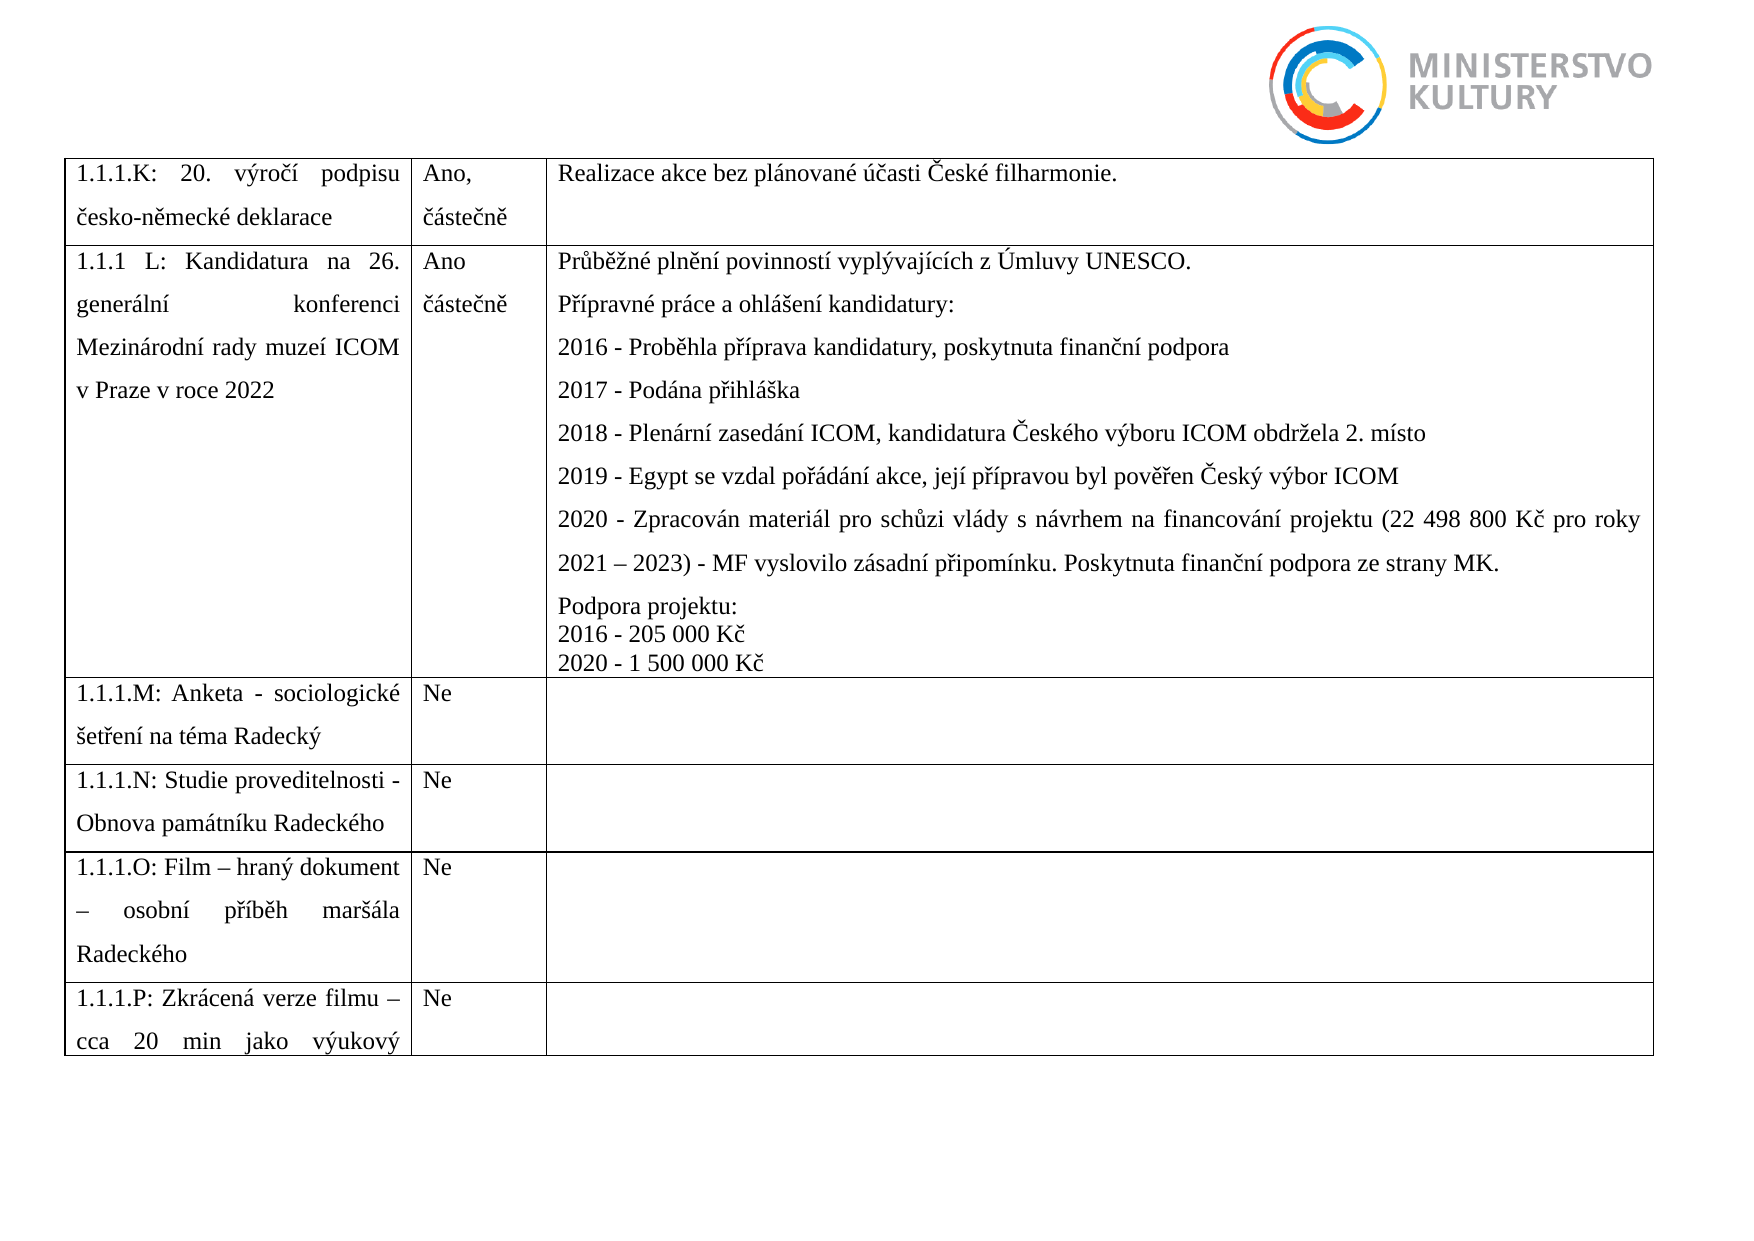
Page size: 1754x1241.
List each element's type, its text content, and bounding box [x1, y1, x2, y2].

table_cell [547, 678, 1653, 764]
table_cell Ano částečně [412, 246, 546, 677]
table_cell 1.1.1.N: Studie proveditelnosti - Obnova památníku Radeckého [66, 765, 411, 851]
table_cell 1.1.1 L: Kandidatura na 26. generální konferenci Mezinárodní rady muzeí ICOM v Praze v roce 2022 [66, 246, 411, 677]
table_cell Ano, částečně [412, 159, 546, 245]
table_cell 1.1.1.M: Anketa - sociologické šetření na téma Radecký [66, 678, 411, 764]
table_cell 1.1.1.K: 20. výročí podpisu česko-německé deklarace [66, 159, 411, 245]
table_cell Ne [412, 983, 546, 1054]
picture [1256, 15, 1694, 158]
table_cell Realizace akce bez plánované účasti České filharmonie. [547, 159, 1653, 245]
table_cell Ne [412, 678, 546, 764]
table_cell [547, 983, 1653, 1054]
table_cell 1.1.1.O: Film – hraný dokument – osobní příběh maršála Radeckého [66, 853, 411, 982]
table_cell Ne [412, 853, 546, 982]
table_cell [547, 765, 1653, 851]
table_cell [547, 853, 1653, 982]
table_cell 1.1.1.P: Zkrácená verze filmu – cca 20 min jako výukový materiál pro školy. [66, 983, 411, 1054]
table_cell Ne [412, 765, 546, 851]
table_cell Průběžné plnění povinností vyplývajících z Úmluvy UNESCO. Přípravné práce a ohlášení kandidatury: 2016 - Proběhla příprava kandidatury, poskytnuta finanční podpora 2017 - Podána přihláška 2018 - Plenární zasedání ICOM, kandidatura Českého výboru ICOM obdržela 2. místo 2019 - Egypt se vzdal pořádání akce, její přípravou byl pověřen Český výbor ICOM 2020 - Zpracován materiál pro schůzi vlády s návrhem na financování projektu (22 498 800 Kč pro roky 2021 – 2023) - MF vyslovilo zásadní připomínku. Poskytnuta finanční podpora ze strany MK. Podpora projektu: 2016 - 205 000 Kč 2020 - 1 500 000 Kč [547, 246, 1653, 677]
